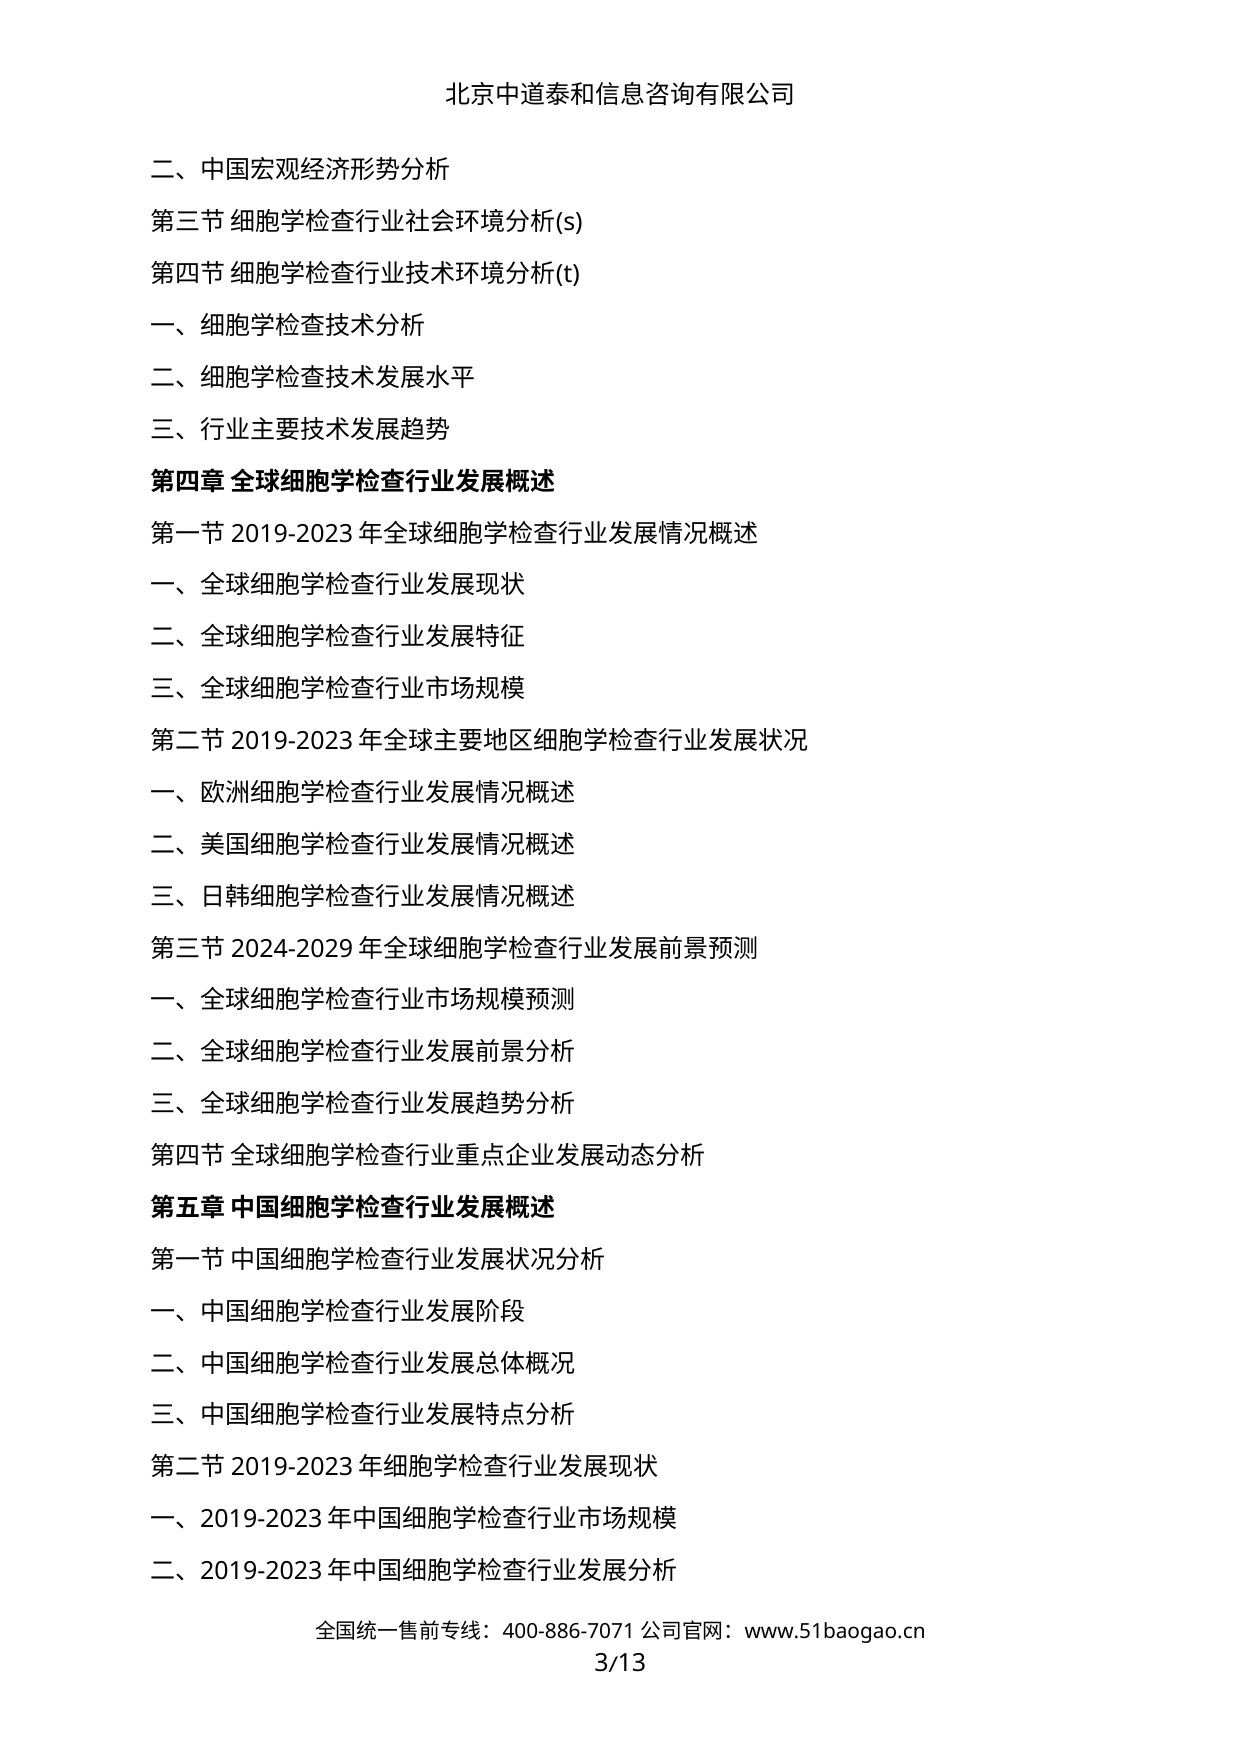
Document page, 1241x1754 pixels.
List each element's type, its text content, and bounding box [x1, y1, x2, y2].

text 二、全球细胞学检查行业发展前景分析 [150, 1032, 1090, 1068]
text 第三节 细胞学检查行业社会环境分析(s) [150, 202, 1090, 238]
text 二、全球细胞学检查行业发展特征 [150, 617, 1090, 653]
text 第四节 全球细胞学检查行业重点企业发展动态分析 [150, 1136, 1090, 1172]
text 三、全球细胞学检查行业市场规模 [150, 669, 1090, 705]
text 二、中国宏观经济形势分析 [150, 150, 1090, 186]
text 二、美国细胞学检查行业发展情况概述 [150, 824, 1090, 861]
text 第四章 全球细胞学检查行业发展概述 [150, 461, 1090, 497]
text 第一节 中国细胞学检查行业发展状况分析 [150, 1239, 1090, 1276]
text 三、行业主要技术发展趋势 [150, 409, 1090, 446]
text 二、中国细胞学检查行业发展总体概况 [150, 1343, 1090, 1379]
text 第五章 中国细胞学检查行业发展概述 [150, 1187, 1090, 1224]
text 一、欧洲细胞学检查行业发展情况概述 [150, 772, 1090, 809]
text 三、中国细胞学检查行业发展特点分析 [150, 1395, 1090, 1431]
text 一、细胞学检查技术分析 [150, 306, 1090, 342]
text 二、2019-2023年中国细胞学检查行业发展分析 [150, 1551, 1090, 1587]
text 一、全球细胞学检查行业市场规模预测 [150, 980, 1090, 1016]
text 二、细胞学检查技术发展水平 [150, 357, 1090, 394]
text 一、2019-2023年中国细胞学检查行业市场规模 [150, 1499, 1090, 1535]
text 第二节 2019-2023年细胞学检查行业发展现状 [150, 1447, 1090, 1483]
text 第三节 2024-2029年全球细胞学检查行业发展前景预测 [150, 928, 1090, 964]
text 第四节 细胞学检查行业技术环境分析(t) [150, 254, 1090, 290]
text 第一节 2019-2023年全球细胞学检查行业发展情况概述 [150, 513, 1090, 549]
text 第二节 2019-2023年全球主要地区细胞学检查行业发展状况 [150, 721, 1090, 757]
text 一、全球细胞学检查行业发展现状 [150, 565, 1090, 601]
text 三、全球细胞学检查行业发展趋势分析 [150, 1084, 1090, 1120]
text 一、中国细胞学检查行业发展阶段 [150, 1291, 1090, 1327]
text 三、日韩细胞学检查行业发展情况概述 [150, 876, 1090, 912]
